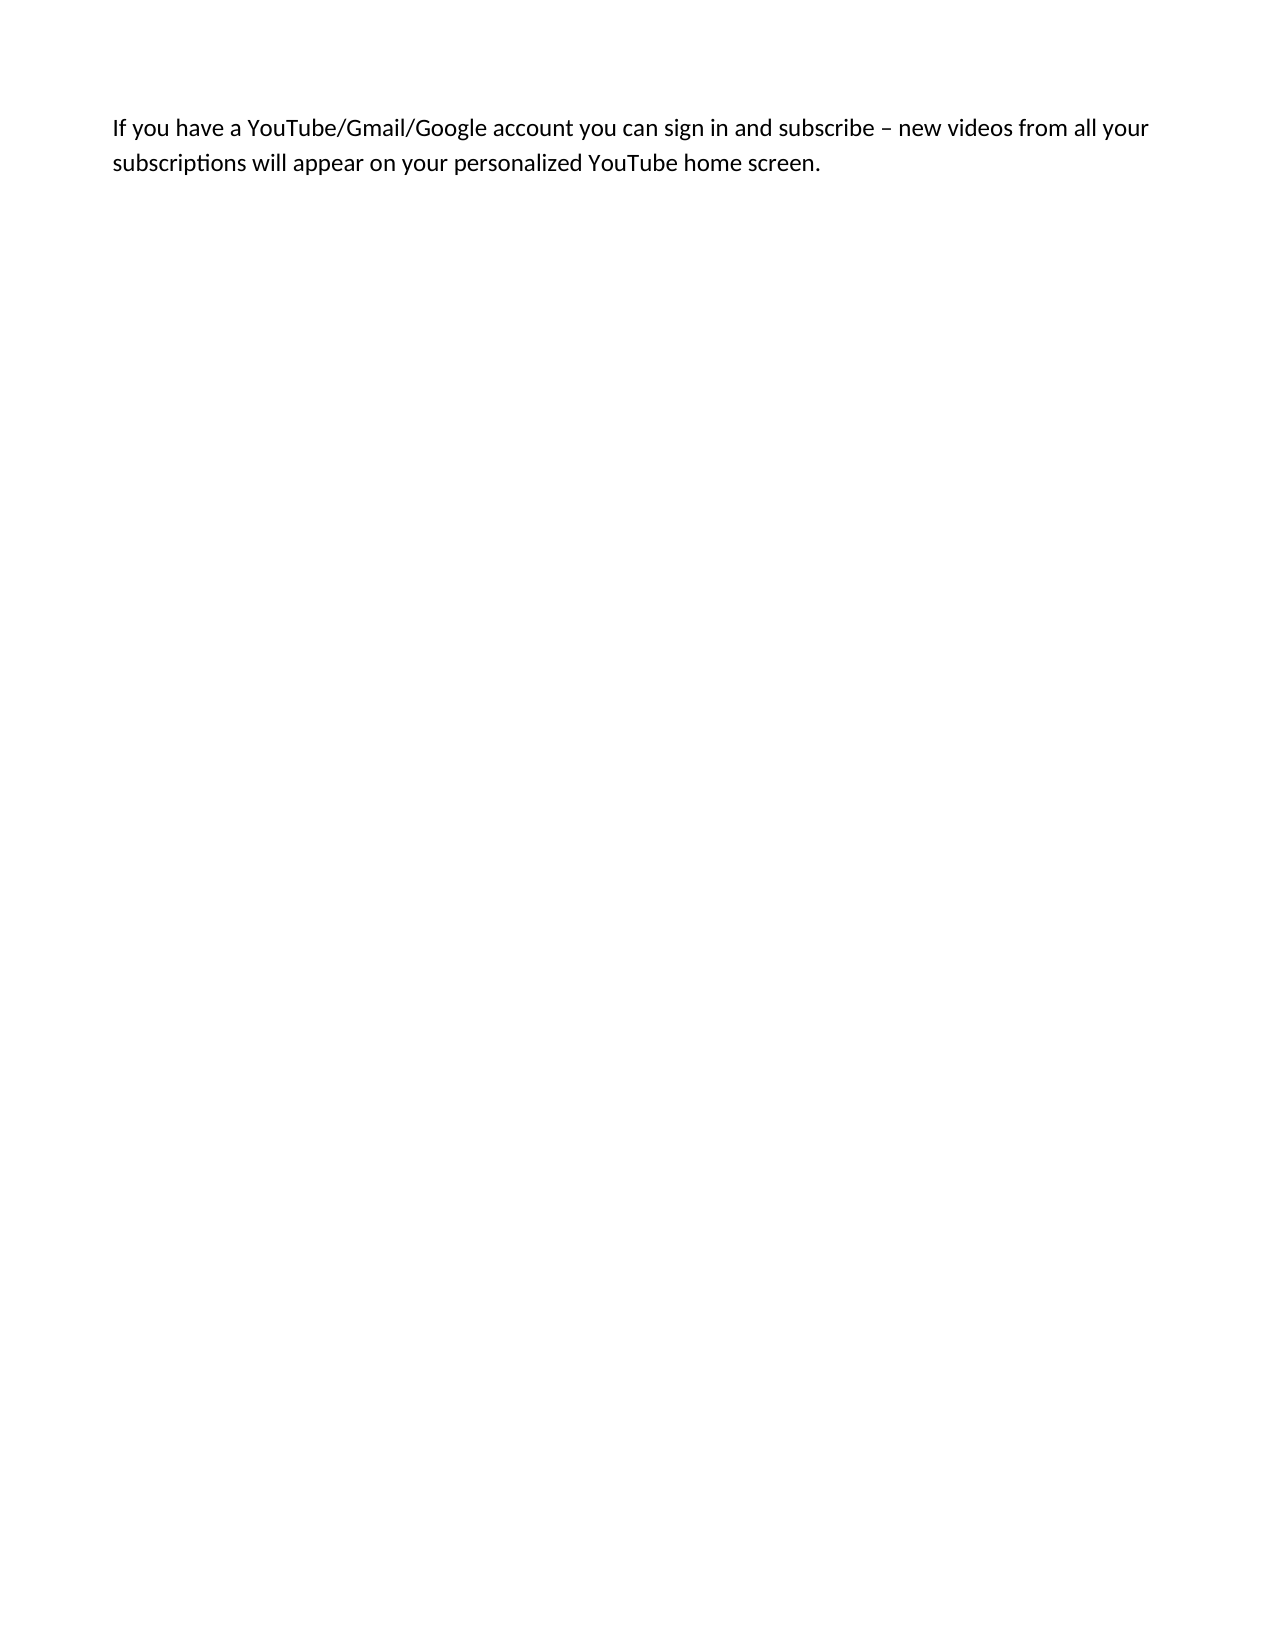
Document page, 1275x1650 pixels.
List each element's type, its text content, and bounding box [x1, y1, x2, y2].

text If you have a YouTube/Gmail/Google account you can sign in and subscribe – new videos from all your subscriptions will appear on your personalized YouTube home screen. [112, 112, 1162, 178]
